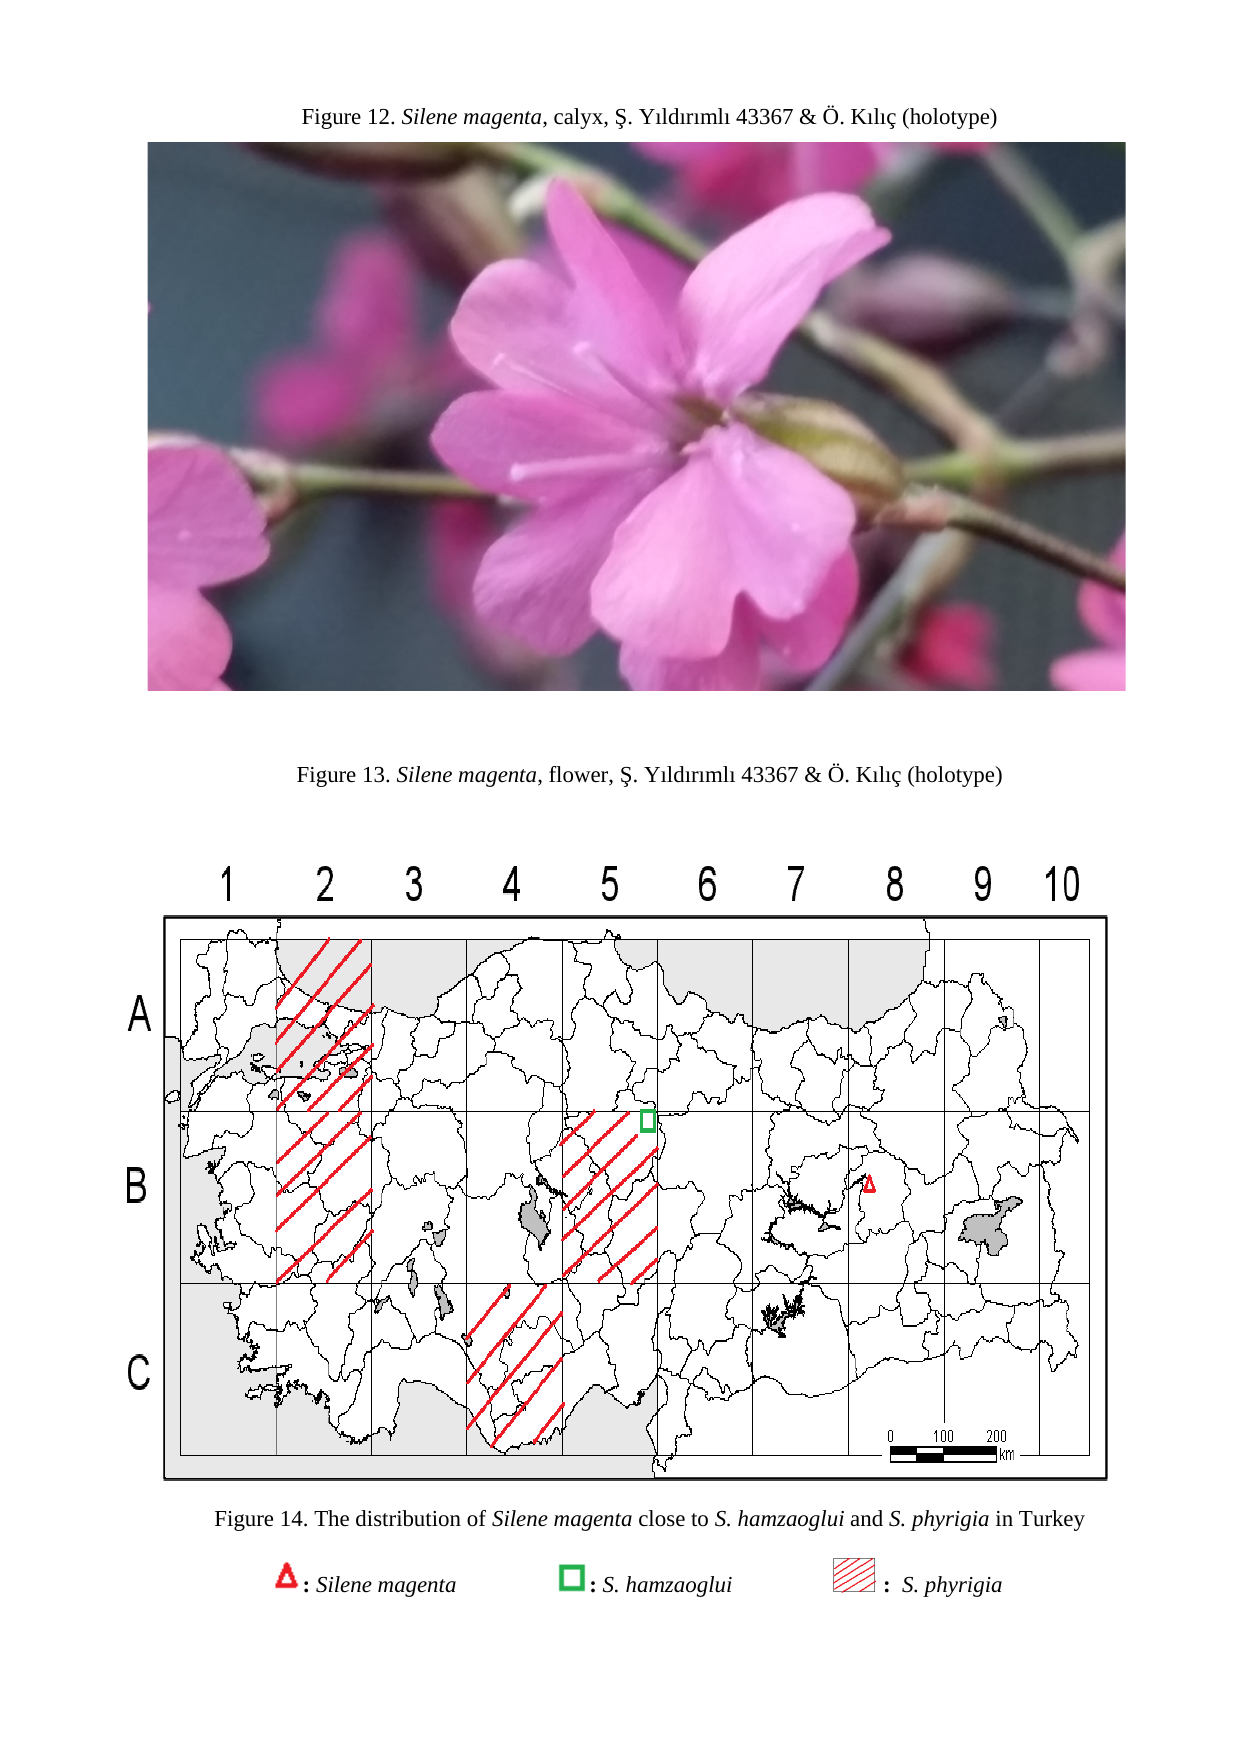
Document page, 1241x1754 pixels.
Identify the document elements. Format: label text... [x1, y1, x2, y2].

picture [118, 840, 1119, 1506]
text : Silene magenta : S. hamzaoglui : S. phyrigia [118, 1558, 1093, 1597]
picture [829, 1558, 878, 1593]
text Figure 12. Silene magenta, calyx, Ş. Yıldırımlı 43367 & Ö. Kılıç (holotype) [207, 103, 1093, 130]
text Figure 13. Silene magenta, flower, Ş. Yıldırımlı 43367 & Ö. Kılıç (holotype) [207, 761, 1093, 788]
picture [271, 1558, 303, 1593]
picture [147, 142, 1126, 690]
picture [553, 1561, 590, 1593]
text Figure 14. The distribution of Silene magenta close to S. hamzaoglui and S. phyrigia in Turkey [207, 1506, 1093, 1532]
